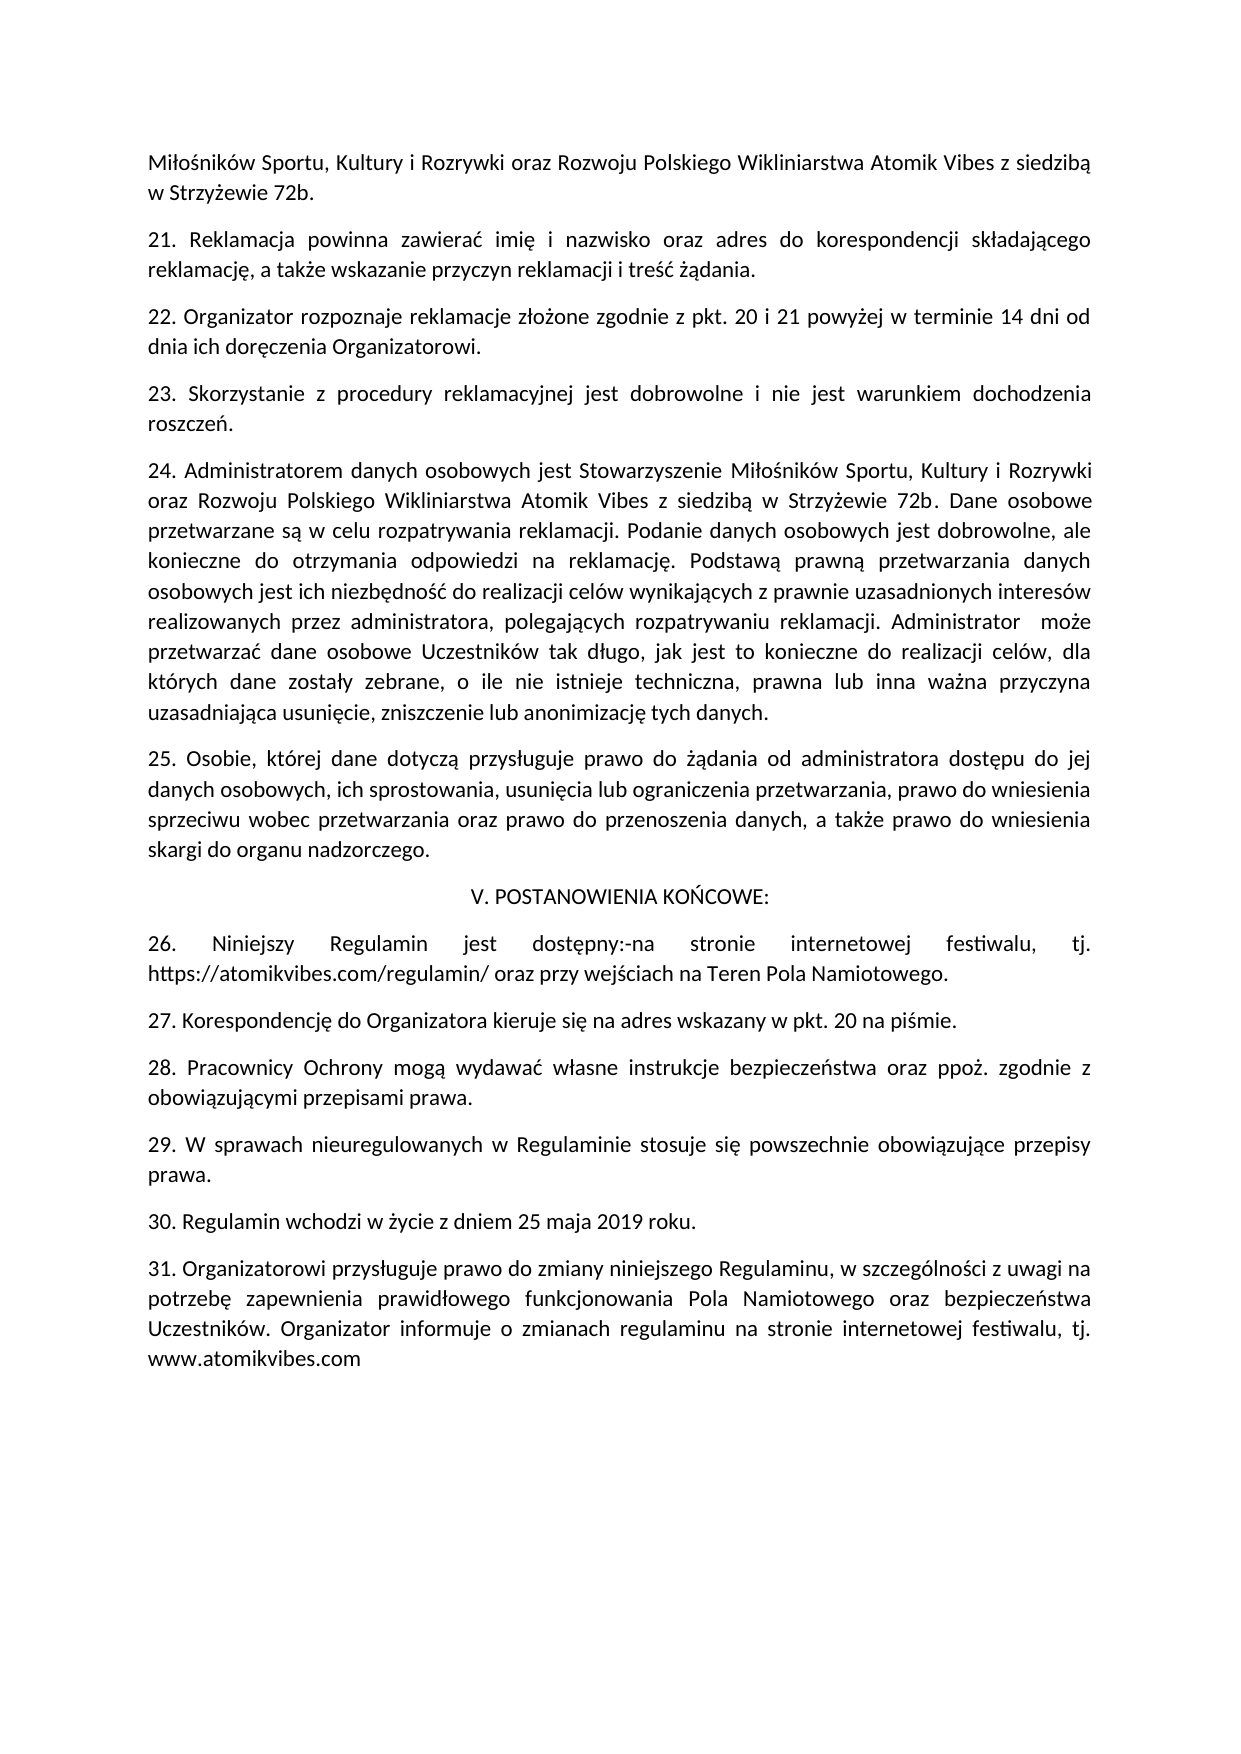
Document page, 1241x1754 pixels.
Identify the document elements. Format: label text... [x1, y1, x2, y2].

text 25. Osobie, której dane dotyczą przysługuje prawo do żądania od administratora dostępu do jej danych osobowych, ich sprostowania, usunięcia lub ograniczenia przetwarzania, prawo do wniesienia sprzeciwu wobec przetwarzania oraz prawo do przenoszenia danych, a także prawo do wniesienia skargi do organu nadzorczego. [148, 744, 1093, 863]
text 23. Skorzystanie z procedury reklamacyjnej jest dobrowolne i nie jest warunkiem dochodzenia roszczeń. [148, 379, 1093, 437]
text 24. Administratorem danych osobowych jest Stowarzyszenie Miłośników Sportu, Kultury i Rozrywki oraz Rozwoju Polskiego Wikliniarstwa Atomik Vibes z siedzibą w Strzyżewie 72b. Dane osobowe przetwarzane są w celu rozpatrywania reklamacji. Podanie danych osobowych jest dobrowolne, ale konieczne do otrzymania odpowiedzi na reklamację. Podstawą prawną przetwarzania danych osobowych jest ich niezbędność do realizacji celów wynikających z prawnie uzasadnionych interesów realizowanych przez administratora, polegających rozpatrywaniu reklamacji. Administrator może przetwarzać dane osobowe Uczestników tak długo, jak jest to konieczne do realizacji celów, dla których dane zostały zebrane, o ile nie istnieje techniczna, prawna lub inna ważna przyczyna uzasadniająca usunięcie, zniszczenie lub anonimizację tych danych. [148, 456, 1093, 726]
text 28. Pracownicy Ochrony mogą wydawać własne instrukcje bezpieczeństwa oraz ppoż. zgodnie z obowiązującymi przepisami prawa. [148, 1053, 1093, 1111]
text 21. Reklamacja powinna zawierać imię i nazwisko oraz adres do korespondencji składającego reklamację, a także wskazanie przyczyn reklamacji i treść żądania. [148, 225, 1093, 283]
text 27. Korespondencję do Organizatora kieruje się na adres wskazany w pkt. 20 na piśmie. [148, 1006, 1093, 1034]
text 31. Organizatorowi przysługuje prawo do zmiany niniejszego Regulaminu, w szczególności z uwagi na potrzebę zapewnienia prawidłowego funkcjonowania Pola Namiotowego oraz bezpieczeństwa Uczestników. Organizator informuje o zmianach regulaminu na stronie internetowej festiwalu, tj. www.atomikvibes.com [148, 1254, 1093, 1372]
text 22. Organizator rozpoznaje reklamacje złożone zgodnie z pkt. 20 i 21 powyżej w terminie 14 dni od dnia ich doręczenia Organizatorowi. [148, 302, 1093, 360]
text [148, 148, 1093, 206]
text 30. Regulamin wchodzi w życie z dniem 25 maja 2019 roku. [148, 1207, 1093, 1235]
text 26. Niniejszy Regulamin jest dostępny:-na stronie internetowej festiwalu, tj. https://atomikvibes.com/regulamin/ oraz przy wejściach na Teren Pola Namiotowego. [148, 929, 1093, 987]
text 29. W sprawach nieuregulowanych w Regulaminie stosuje się powszechnie obowiązujące przepisy prawa. [148, 1130, 1093, 1188]
text V. POSTANOWIENIA KOŃCOWE: [148, 882, 1093, 910]
